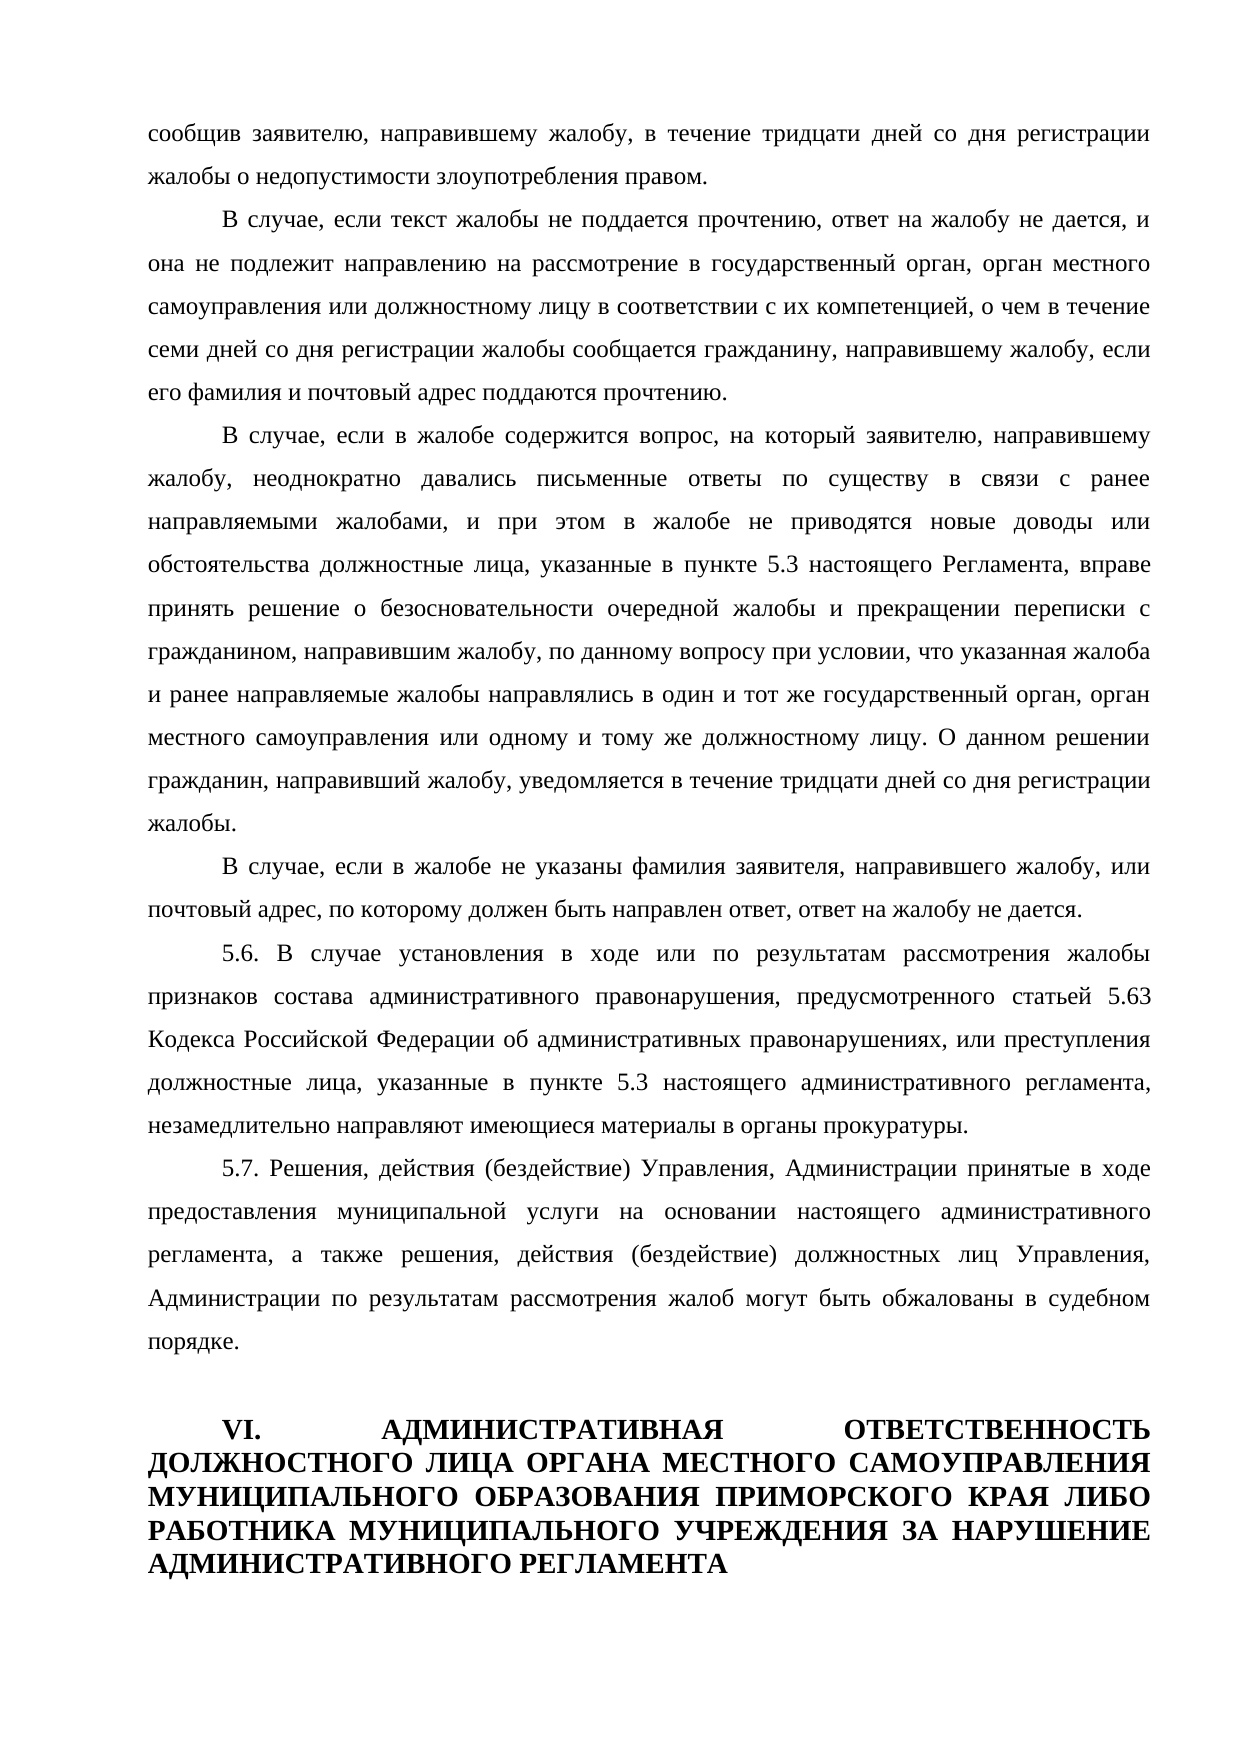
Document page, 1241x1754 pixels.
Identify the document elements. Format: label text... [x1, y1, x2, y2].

text VI. АДМИНИСТРАТИВНАЯ ОТВЕТСТВЕННОСТЬ ДОЛЖНОСТНОГО ЛИЦА ОРГАНА МЕСТНОГО САМОУПРАВЛЕНИЯ МУНИЦИПАЛЬНОГО ОБРАЗОВАНИЯ ПРИМОРСКОГО КРАЯ ЛИБО РАБОТНИКА МУНИЦИПАЛЬНОГО УЧРЕЖДЕНИЯ ЗА НАРУШЕНИЕ АДМИНИСТРАТИВНОГО РЕГЛАМЕНТА [148, 1412, 1152, 1580]
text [148, 118, 1152, 190]
text В случае, если текст жалобы не поддается прочтению, ответ на жалобу не дается, и она не подлежит направлению на рассмотрение в государственный орган, орган местного самоуправления или должностному лицу в соответствии с их компетенцией, о чем в течение семи дней со дня регистрации жалобы сообщается гражданину, направившему жалобу, если его фамилия и почтовый адрес поддаются прочтению. [148, 204, 1152, 406]
text 5.7. Решения, действия (бездействие) Управления, Администрации принятые в ходе предоставления муниципальной услуги на основании настоящего административного регламента, а также решения, действия (бездействие) должностных лиц Управления, Администрации по результатам рассмотрения жалоб могут быть обжалованы в судебном порядке. [148, 1153, 1152, 1354]
text В случае, если в жалобе не указаны фамилия заявителя, направившего жалобу, или почтовый адрес, по которому должен быть направлен ответ, ответ на жалобу не дается. [148, 851, 1152, 923]
text 5.6. В случае установления в ходе или по результатам рассмотрения жалобы признаков состава административного правонарушения, предусмотренного статьей 5.63 Кодекса Российской Федерации об административных правонарушениях, или преступления должностные лица, указанные в пункте 5.3 настоящего административного регламента, незамедлительно направляют имеющиеся материалы в органы прокуратуры. [148, 938, 1152, 1139]
text В случае, если в жалобе содержится вопрос, на который заявителю, направившему жалобу, неоднократно давались письменные ответы по существу в связи с ранее направляемыми жалобами, и при этом в жалобе не приводятся новые доводы или обстоятельства должностные лица, указанные в пункте 5.3 настоящего Регламента, вправе принять решение о безосновательности очередной жалобы и прекращении переписки с гражданином, направившим жалобу, по данному вопросу при условии, что указанная жалоба и ранее направляемые жалобы направлялись в один и тот же государственный орган, орган местного самоуправления или одному и тому же должностному лицу. О данном решении гражданин, направивший жалобу, уведомляется в течение тридцати дней со дня регистрации жалобы. [148, 420, 1152, 837]
